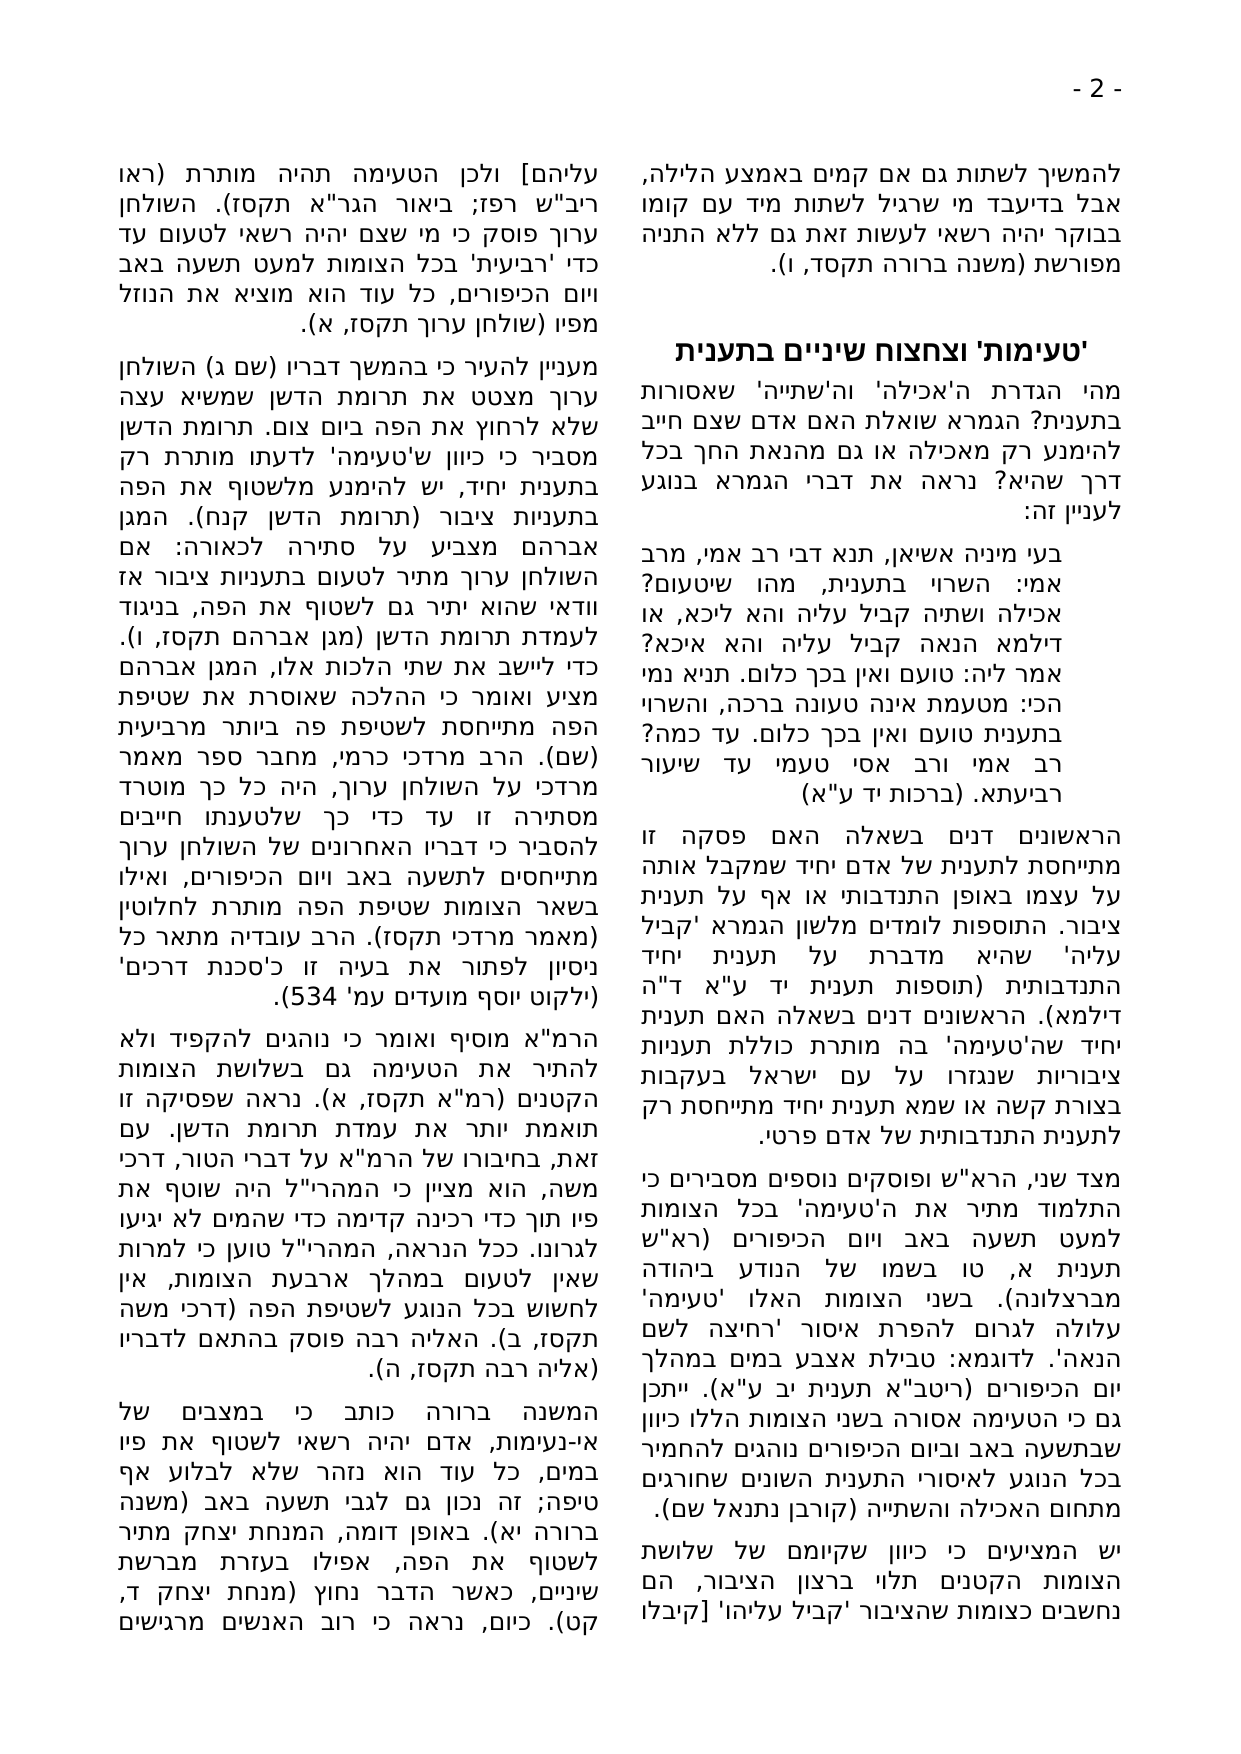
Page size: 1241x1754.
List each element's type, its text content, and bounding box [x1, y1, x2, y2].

text בעי מיניה אשיאן, תנא דבי רב אמי, מרב אמי: השרוי בתענית, מהו שיטעום? אכילה ושתיה קביל עליה והא ליכא, או דילמא הנאה קביל עליה והא איכא? אמר ליה: טועם ואין בכך כלום. תניא נמי הכי: מטעמת אינה טעונה ברכה, והשרוי בתענית טועם ואין בכך כלום. עד כמה? רב אמי ורב אסי טעמי עד שיעור רביעתא. (ברכות יד ע"א) [641, 538, 1063, 808]
text יש המציעים כי כיוון שקיומם של שלושת הצומות הקטנים תלוי ברצון הציבור, הם נחשבים כצומות שהציבור 'קביל עליהו' [קיבלו עליהם] ולכן הטעימה תהיה מותרת (ראו ריב"ש רפז; ביאור הגר"א תקסז). השולחן ערוך פוסק כי מי שצם יהיה רשאי לטעום עד כדי 'רביעית' בכל הצומות למעט תשעה באב ויום הכיפורים, כל עוד הוא מוציא את הנוזל מפיו (שולחן ערוך תקסז, א). [641, 1536, 1122, 1626]
text הראשונים דנים בשאלה האם פסקה זו מתייחסת לתענית של אדם יחיד שמקבל אותה על עצמו באופן התנדבותי או אף על תענית ציבור. התוספות לומדים מלשון הגמרא 'קביל עליה' שהיא מדברת על תענית יחיד התנדבותית (תוספות תענית יד ע"א ד"ה דילמא). הראשונים דנים בשאלה האם תענית יחיד שה'טעימה' בה מותרת כוללת תעניות ציבוריות שנגזרו על עם ישראל בעקבות בצורת קשה או שמא תענית יחיד מתייחסת רק לתענית התנדבותית של אדם פרטי. [641, 821, 1122, 1151]
text הרמ"א מוסיף ואומר כי נוהגים להקפיד ולא להתיר את הטעימה גם בשלושת הצומות הקטנים (רמ"א תקסז, א). נראה שפסיקה זו תואמת יותר את עמדת תרומת הדשן. עם זאת, בחיבורו של הרמ"א על דברי הטור, דרכי משה, הוא מציין כי המהרי"ל היה שוטף את פיו תוך כדי רכינה קדימה כדי שהמים לא יגיעו לגרונו. ככל הנראה, המהרי"ל טוען כי למרות שאין לטעום במהלך ארבעת הצומות, אין לחשוש בכל הנוגע לשטיפת הפה (דרכי משה תקסז, ב). האליה רבה פוסק בהתאם לדבריו (אליה רבה תקסז, ה). [118, 1024, 599, 1384]
text מצד שני, הרא"ש ופוסקים נוספים מסבירים כי התלמוד מתיר את ה'טעימה' בכל הצומות למעט תשעה באב ויום הכיפורים (רא"ש תענית א, טו בשמו של הנודע ביהודה מברצלונה). בשני הצומות האלו 'טעימה' עלולה לגרום להפרת איסור 'רחיצה לשם הנאה'. לדוגמא: טבילת אצבע במים במהלך יום הכיפורים (ריטב"א תענית יב ע"א). ייתכן גם כי הטעימה אסורה בשני הצומות הללו כיוון שבתשעה באב וביום הכיפורים נוהגים להחמיר בכל הנוגע לאיסורי התענית השונים שחורגים מתחום האכילה והשתייה (קורבן נתנאל שם). [641, 1163, 1122, 1523]
subtitle 'טעימות' וצחצוח שיניים בתענית [641, 334, 1122, 367]
text מהי הגדרת ה'אכילה' וה'שתייה' שאסורות בתענית? הגמרא שואלת האם אדם שצם חייב להימנע רק מאכילה או גם מהנאת החך בכל דרך שהיא? נראה את דברי הגמרא בנוגע לעניין זה: [641, 376, 1122, 526]
text מעניין להעיר כי בהמשך דבריו (שם ג) השולחן ערוך מצטט את תרומת הדשן שמשיא עצה שלא לרחוץ את הפה ביום צום. תרומת הדשן מסביר כי כיוון ש'טעימה' לדעתו מותרת רק בתענית יחיד, יש להימנע מלשטוף את הפה בתעניות ציבור (תרומת הדשן קנח). המגן אברהם מצביע על סתירה לכאורה: אם השולחן ערוך מתיר לטעום בתעניות ציבור אז וודאי שהוא יתיר גם לשטוף את הפה, בניגוד לעמדת תרומת הדשן (מגן אברהם תקסז, ו). כדי ליישב את שתי הלכות אלו, המגן אברהם מציע ואומר כי ההלכה שאוסרת את שטיפת הפה מתייחסת לשטיפת פה ביותר מרביעית (שם). הרב מרדכי כרמי, מחבר ספר מאמר מרדכי על השולחן ערוך, היה כל כך מוטרד מסתירה זו עד כדי כך שלטענתו חייבים להסביר כי דבריו האחרונים של השולחן ערוך מתייחסים לתשעה באב ויום הכיפורים, ואילו בשאר הצומות שטיפת הפה מותרת לחלוטין (מאמר מרדכי תקסז). הרב עובדיה מתאר כל ניסיון לפתור את בעיה זו כ'סכנת דרכים' (ילקוט יוסף מועדים עמ' 534). [118, 351, 599, 1011]
text יש המציעים כי כיוון שקיומם של שלושת הצומות הקטנים תלוי ברצון הציבור, הם נחשבים כצומות שהציבור 'קביל עליהו' [קיבלו עליהם] ולכן הטעימה תהיה מותרת (ראו ריב"ש רפז; ביאור הגר"א תקסז). השולחן ערוך פוסק כי מי שצם יהיה רשאי לטעום עד כדי 'רביעית' בכל הצומות למעט תשעה באב ויום הכיפורים, כל עוד הוא מוציא את הנוזל מפיו (שולחן ערוך תקסז, א). [118, 159, 599, 339]
